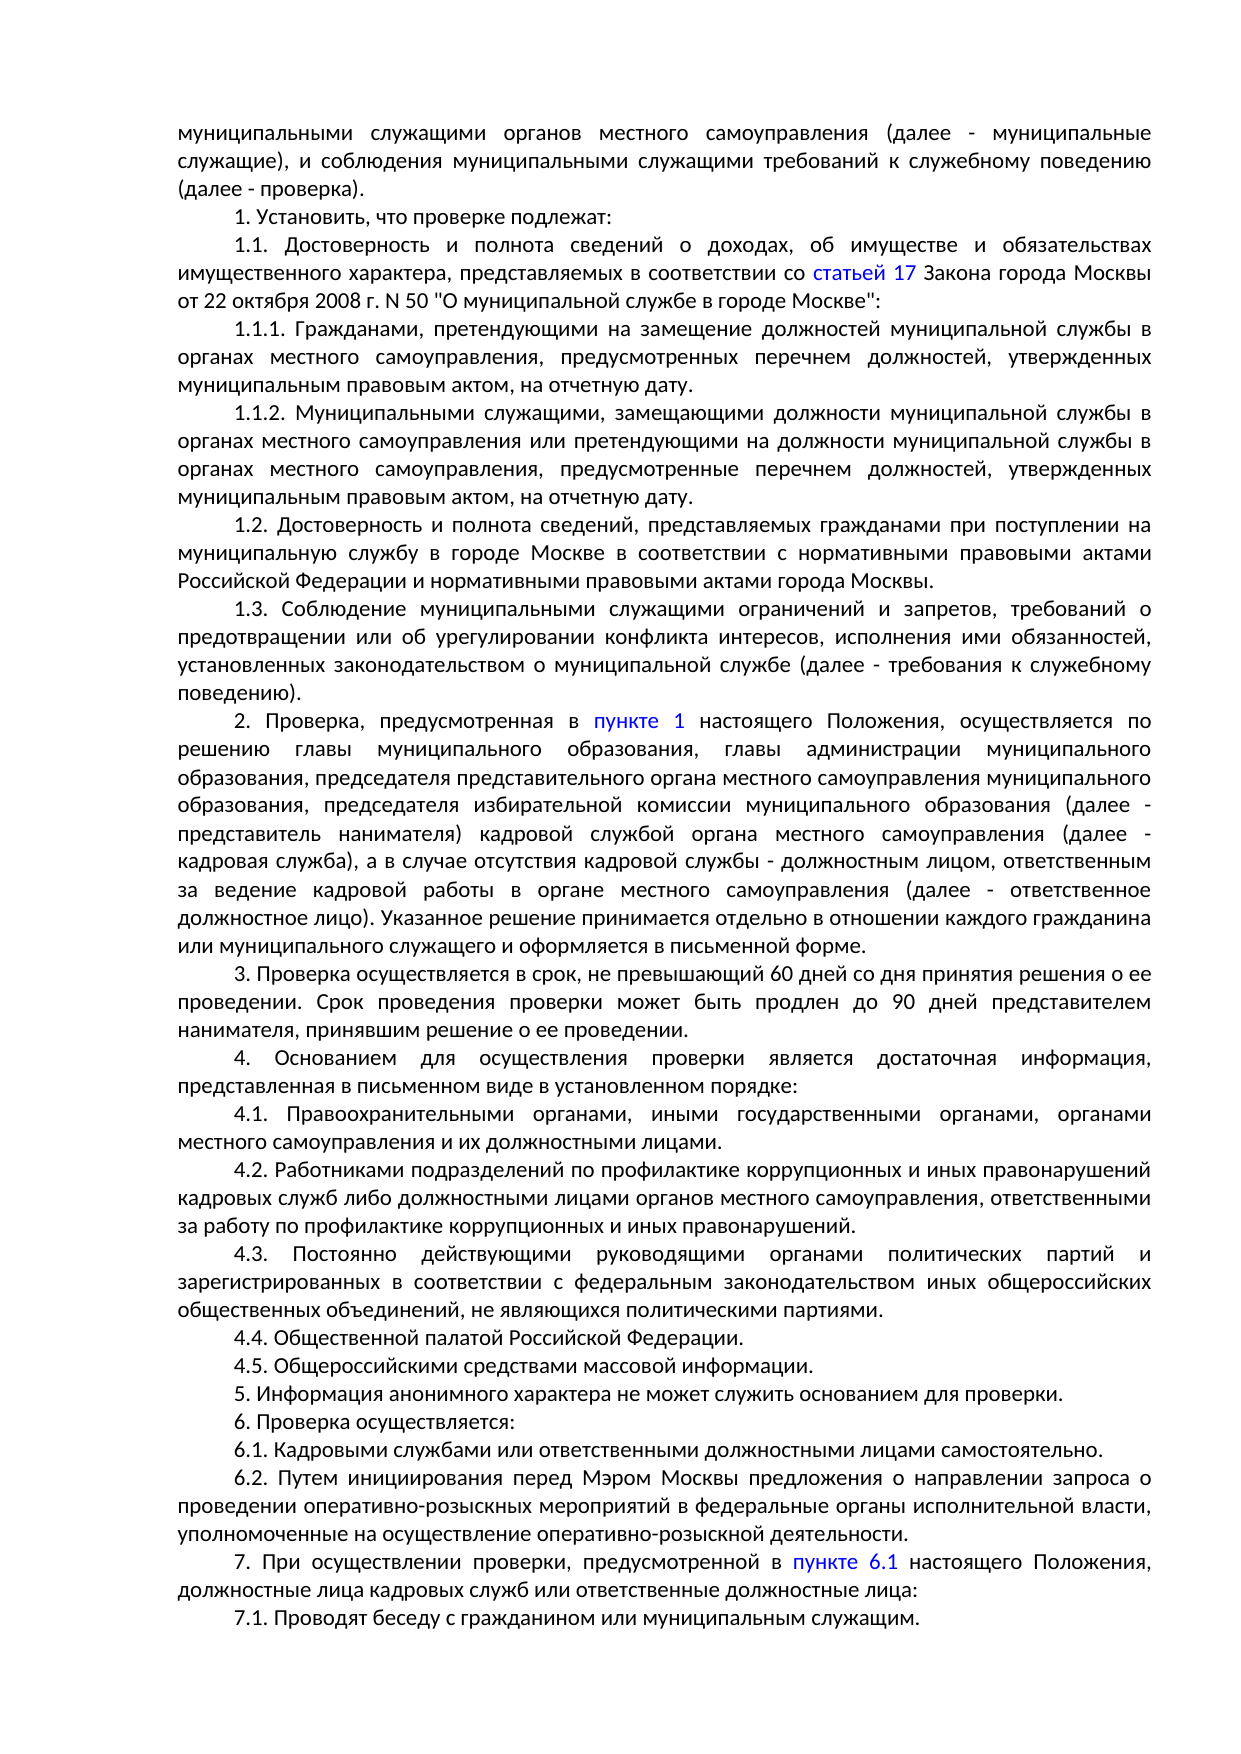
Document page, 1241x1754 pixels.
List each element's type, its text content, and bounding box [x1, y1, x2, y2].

text 6. Проверка осуществляется: [177, 1407, 1152, 1435]
text 7.1. Проводят беседу с гражданином или муниципальным служащим. [177, 1603, 1152, 1631]
text 4. Основанием для осуществления проверки является достаточная информация, представленная в письменном виде в установленном порядке: [177, 1043, 1152, 1099]
text 7. При осуществлении проверки, предусмотренной в пункте 6.1 настоящего Положения, должностные лица кадровых служб или ответственные должностные лица: [177, 1547, 1152, 1603]
text 4.1. Правоохранительными органами, иными государственными органами, органами местного самоуправления и их должностными лицами. [177, 1099, 1152, 1155]
text 1. Установить, что проверке подлежат: [177, 202, 1152, 230]
text 6.2. Путем инициирования перед Мэром Москвы предложения о направлении запроса о проведении оперативно-розыскных мероприятий в федеральные органы исполнительной власти, уполномоченные на осуществление оперативно-розыскной деятельности. [177, 1463, 1152, 1547]
text 4.4. Общественной палатой Российской Федерации. [177, 1323, 1152, 1351]
text 1.2. Достоверность и полнота сведений, представляемых гражданами при поступлении на муниципальную службу в городе Москве в соответствии с нормативными правовыми актами Российской Федерации и нормативными правовыми актами города Москвы. [177, 510, 1152, 594]
text 1.1. Достоверность и полнота сведений о доходах, об имуществе и обязательствах имущественного характера, представляемых в соответствии со статьей 17 Закона города Москвы от 22 октября 2008 г. N 50 "О муниципальной службе в городе Москве": [177, 230, 1152, 314]
text 4.2. Работниками подразделений по профилактике коррупционных и иных правонарушений кадровых служб либо должностными лицами органов местного самоуправления, ответственными за работу по профилактике коррупционных и иных правонарушений. [177, 1155, 1152, 1239]
text 1.3. Соблюдение муниципальными служащими ограничений и запретов, требований о предотвращении или об урегулировании конфликта интересов, исполнения ими обязанностей, установленных законодательством о муниципальной службе (далее - требования к служебному поведению). [177, 594, 1152, 707]
text 2. Проверка, предусмотренная в пункте 1 настоящего Положения, осуществляется по решению главы муниципального образования, главы администрации муниципального образования, председателя представительного органа местного самоуправления муниципального образования, председателя избирательной комиссии муниципального образования (далее - представитель нанимателя) кадровой службой органа местного самоуправления (далее - кадровая служба), а в случае отсутствия кадровой службы - должностным лицом, ответственным за ведение кадровой работы в органе местного самоуправления (далее - ответственное должностное лицо). Указанное решение принимается отдельно в отношении каждого гражданина или муниципального служащего и оформляется в письменной форме. [177, 707, 1152, 959]
text 3. Проверка осуществляется в срок, не превышающий 60 дней со дня принятия решения о ее проведении. Срок проведения проверки может быть продлен до 90 дней представителем нанимателя, принявшим решение о ее проведении. [177, 959, 1152, 1043]
text 5. Информация анонимного характера не может служить основанием для проверки. [177, 1379, 1152, 1407]
text 4.5. Общероссийскими средствами массовой информации. [177, 1351, 1152, 1379]
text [177, 118, 1152, 202]
text 4.3. Постоянно действующими руководящими органами политических партий и зарегистрированных в соответствии с федеральным законодательством иных общероссийских общественных объединений, не являющихся политическими партиями. [177, 1239, 1152, 1323]
text 1.1.2. Муниципальными служащими, замещающими должности муниципальной службы в органах местного самоуправления или претендующими на должности муниципальной службы в органах местного самоуправления, предусмотренные перечнем должностей, утвержденных муниципальным правовым актом, на отчетную дату. [177, 398, 1152, 510]
text 1.1.1. Гражданами, претендующими на замещение должностей муниципальной службы в органах местного самоуправления, предусмотренных перечнем должностей, утвержденных муниципальным правовым актом, на отчетную дату. [177, 314, 1152, 398]
text 6.1. Кадровыми службами или ответственными должностными лицами самостоятельно. [177, 1435, 1152, 1463]
